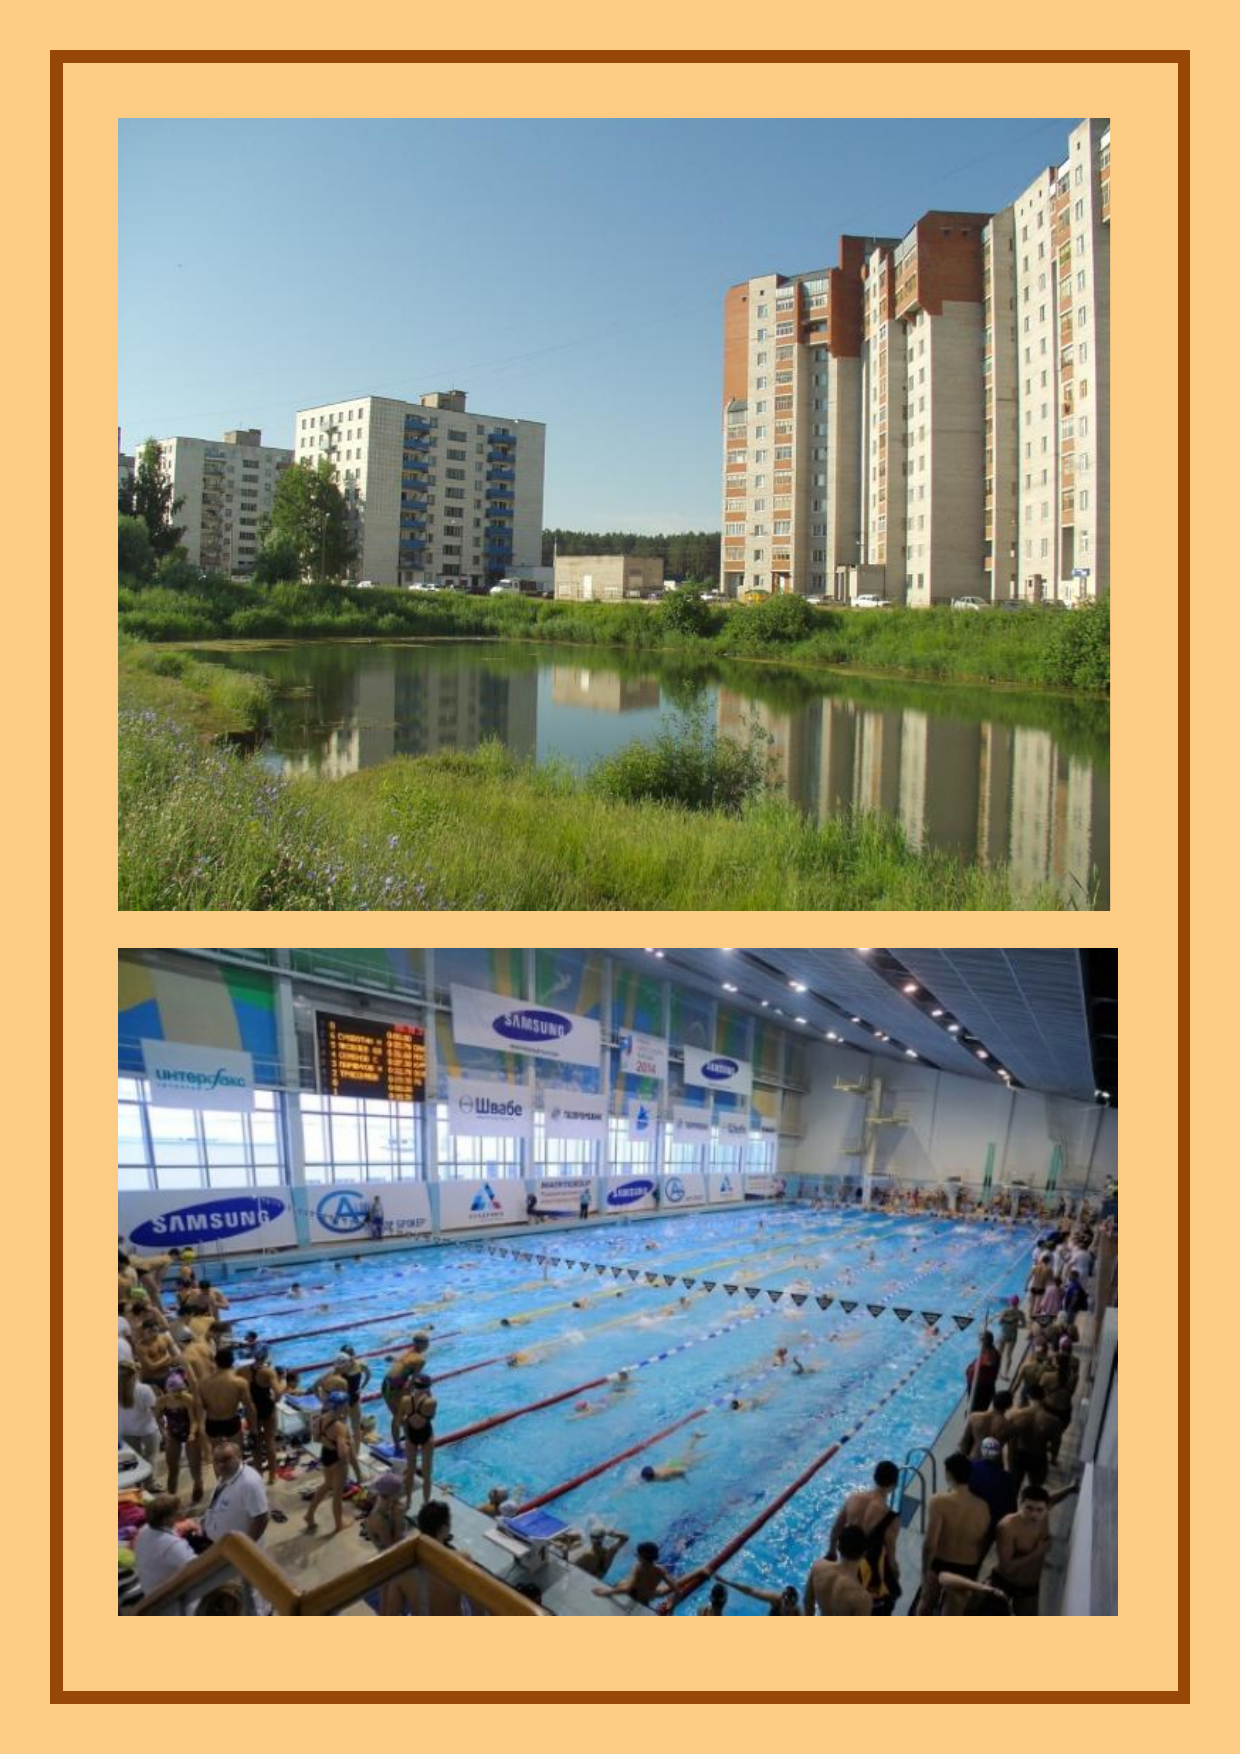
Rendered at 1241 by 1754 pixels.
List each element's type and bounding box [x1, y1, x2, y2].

picture [118, 118, 1111, 911]
picture [118, 948, 1118, 1616]
